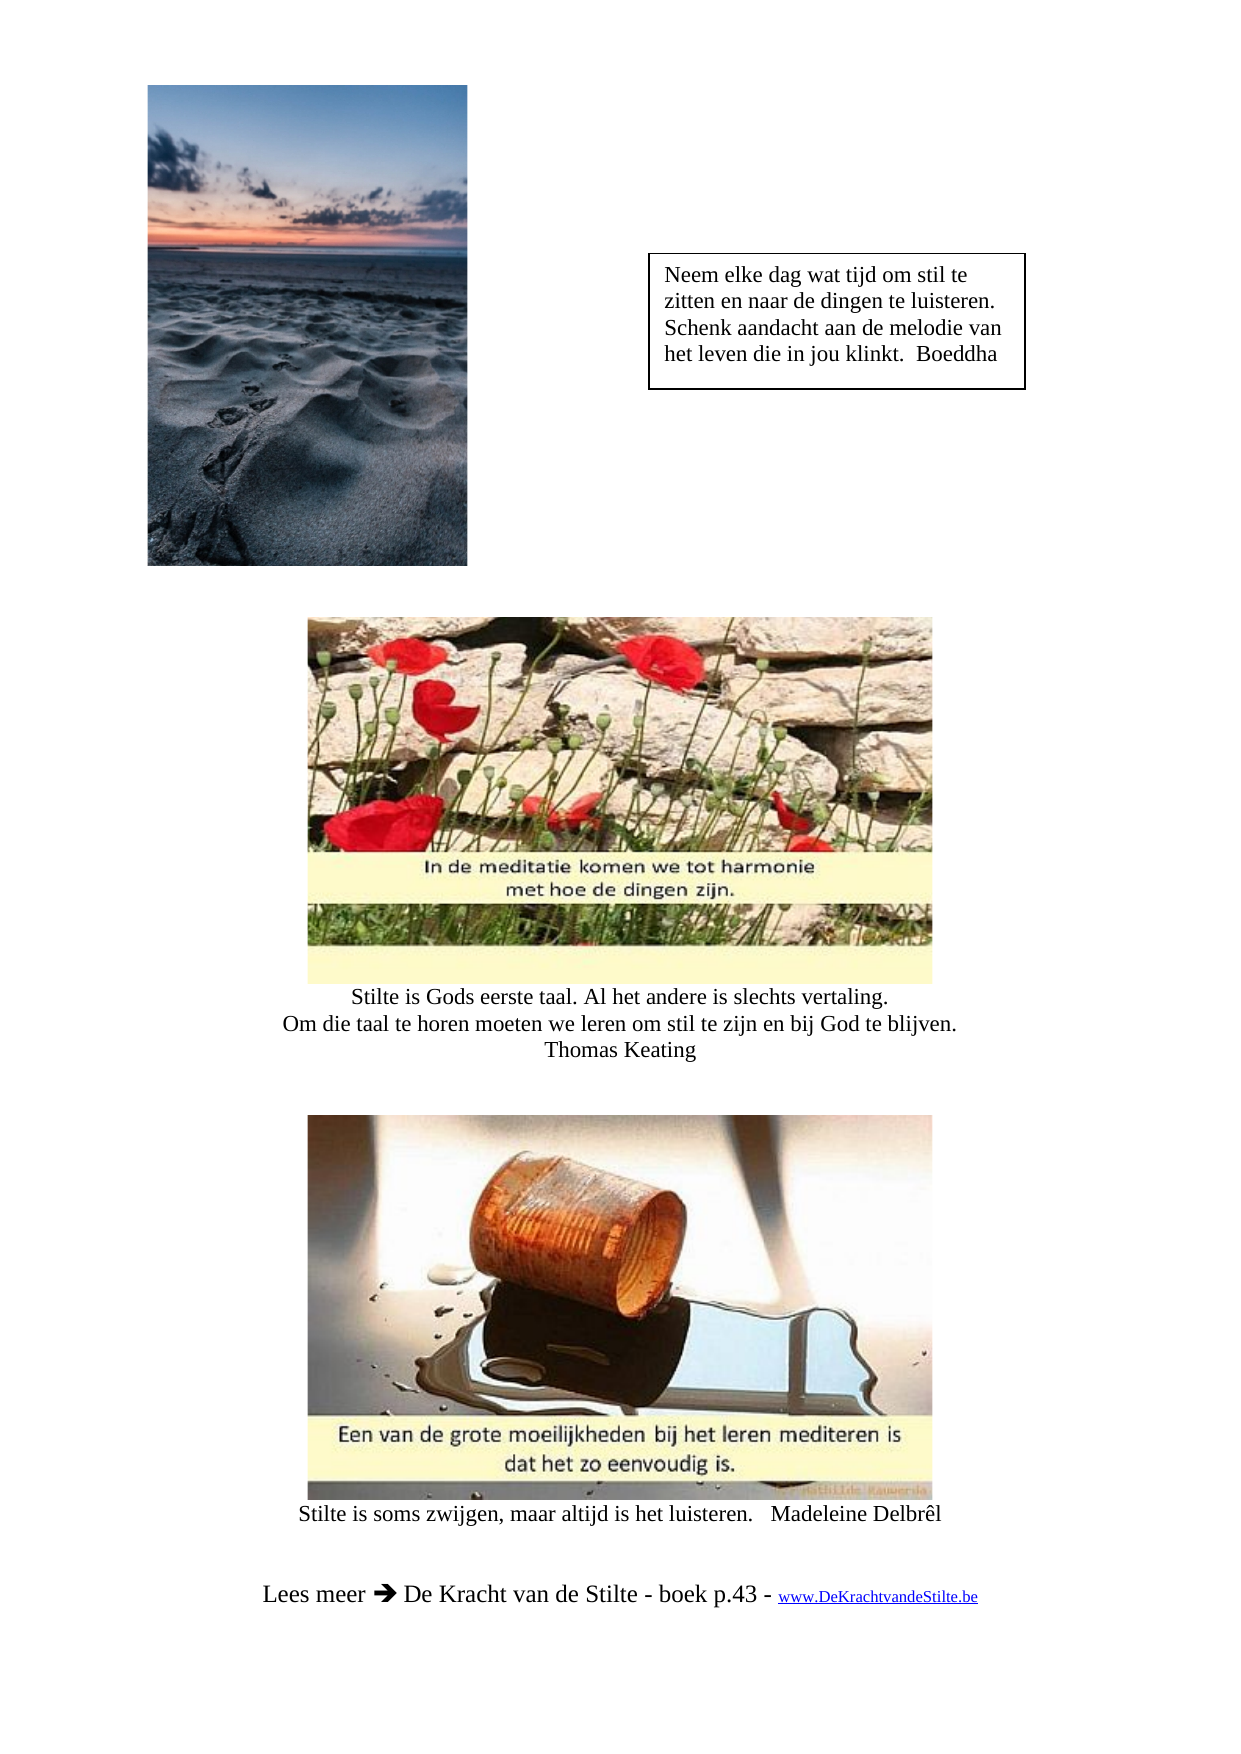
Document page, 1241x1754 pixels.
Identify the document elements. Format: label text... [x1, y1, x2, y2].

text Om die taal te horen moeten we leren om stil te zijn en bij God te blijven. [148, 1010, 1093, 1036]
picture [307, 617, 933, 984]
picture [307, 1115, 933, 1500]
picture [147, 85, 468, 566]
text Lees meer De Kracht van de Stilte - boek p.43 - www.DeKrachtvandeStilte.be [148, 1579, 1093, 1607]
text Thomas Keating [148, 1036, 1093, 1062]
text Stilte is Gods eerste taal. Al het andere is slechts vertaling. [148, 983, 1093, 1010]
text Stilte is soms zwijgen, maar altijd is het luisteren. Madeleine Delbrêl [148, 1499, 1093, 1526]
